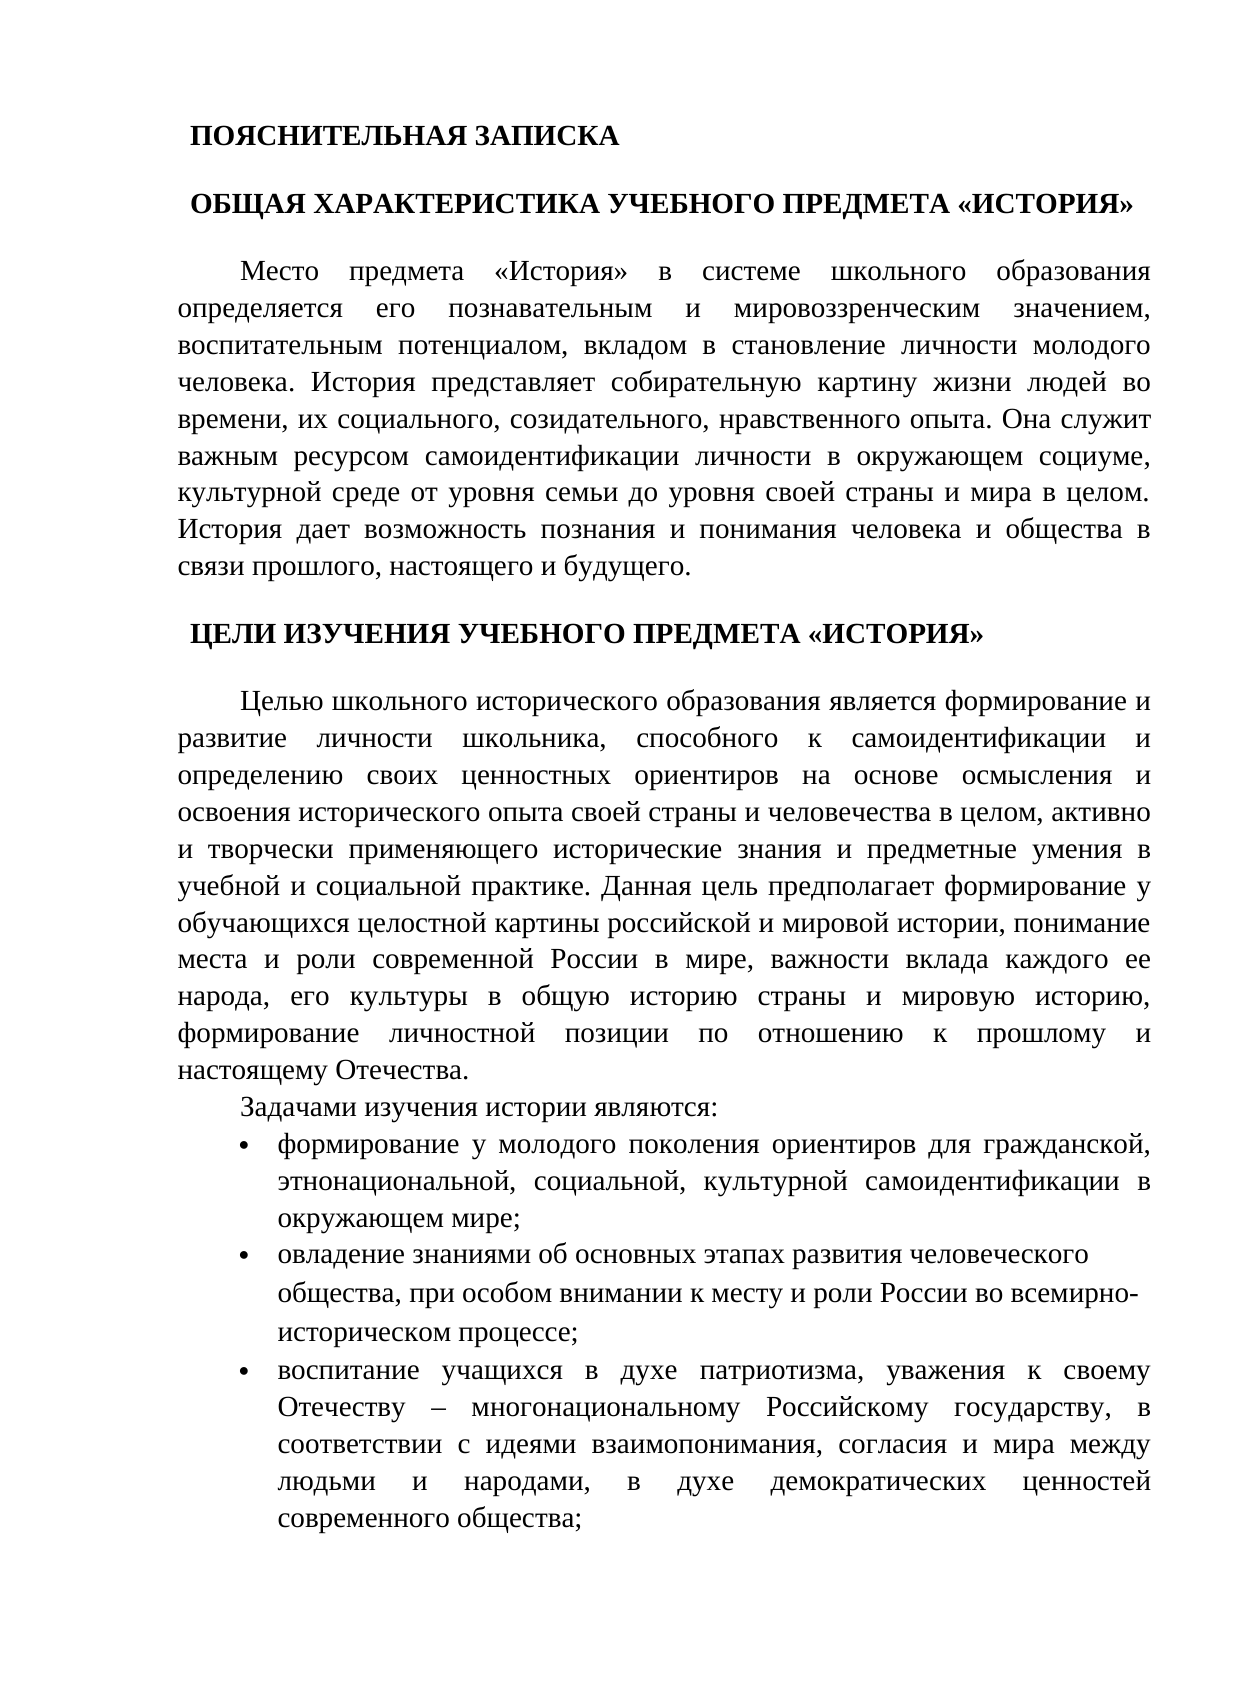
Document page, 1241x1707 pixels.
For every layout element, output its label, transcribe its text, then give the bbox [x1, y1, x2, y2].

text Целью школьного исторического образования является формирование и развитие личности школьника, способного к самоидентификации и определению своих ценностных ориентиров на основе осмысления и освоения исторического опыта своей страны и человечества в целом, активно и творчески применяющего исторические знания и предметные умения в учебной и социальной практике. Данная цель предполагает формирование у обучающихся целостной картины российской и мировой истории, понимание места и роли современной России в мире, важности вклада каждого ее народа, его культуры в общую историю страны и мировую историю, формирование личностной позиции по отношению к прошлому и настоящему Отечества. [177, 683, 1152, 1086]
list формирование у молодого поколения ориентиров для гражданской, этнонациональной, социальной, культурной самоидентификации в окружающем мире; [240, 1126, 1152, 1233]
list овладение знаниями об основных этапах развития человеческого общества, при особом внимании к месту и роли России во всемирно-историческом процессе; [240, 1237, 1152, 1347]
text ПОЯСНИТЕЛЬНАЯ ЗАПИСКА [190, 118, 1152, 152]
text Место предмета «История» в системе школьного образования определяется его познавательным и мировоззренческим значением, воспитательным потенциалом, вкладом в становление личности молодого человека. История представляет собирательную картину жизни людей во времени, их социального, созидательного, нравственного опыта. Она служит важным ресурсом самоидентификации личности в окружающем социуме, культурной среде от уровня семьи до уровня своей страны и мира в целом. История дает возможность познания и понимания человека и общества в связи прошлого, настоящего и будущего. [177, 253, 1152, 582]
list воспитание учащихся в духе патриотизма, уважения к своему Отечеству – многонациональному Российскому государству, в соответствии с идеями взаимопонимания, согласия и мира между людьми и народами, в духе демократических ценностей современного общества; [240, 1352, 1152, 1533]
text Задачами изучения истории являются: [177, 1089, 1152, 1123]
text ЦЕЛИ ИЗУЧЕНИЯ УЧЕБНОГО ПРЕДМЕТА «ИСТОРИЯ» [190, 616, 1152, 649]
text ОБЩАЯ ХАРАКТЕРИСТИКА УЧЕБНОГО ПРЕДМЕТА «ИСТОРИЯ» [190, 186, 1152, 219]
